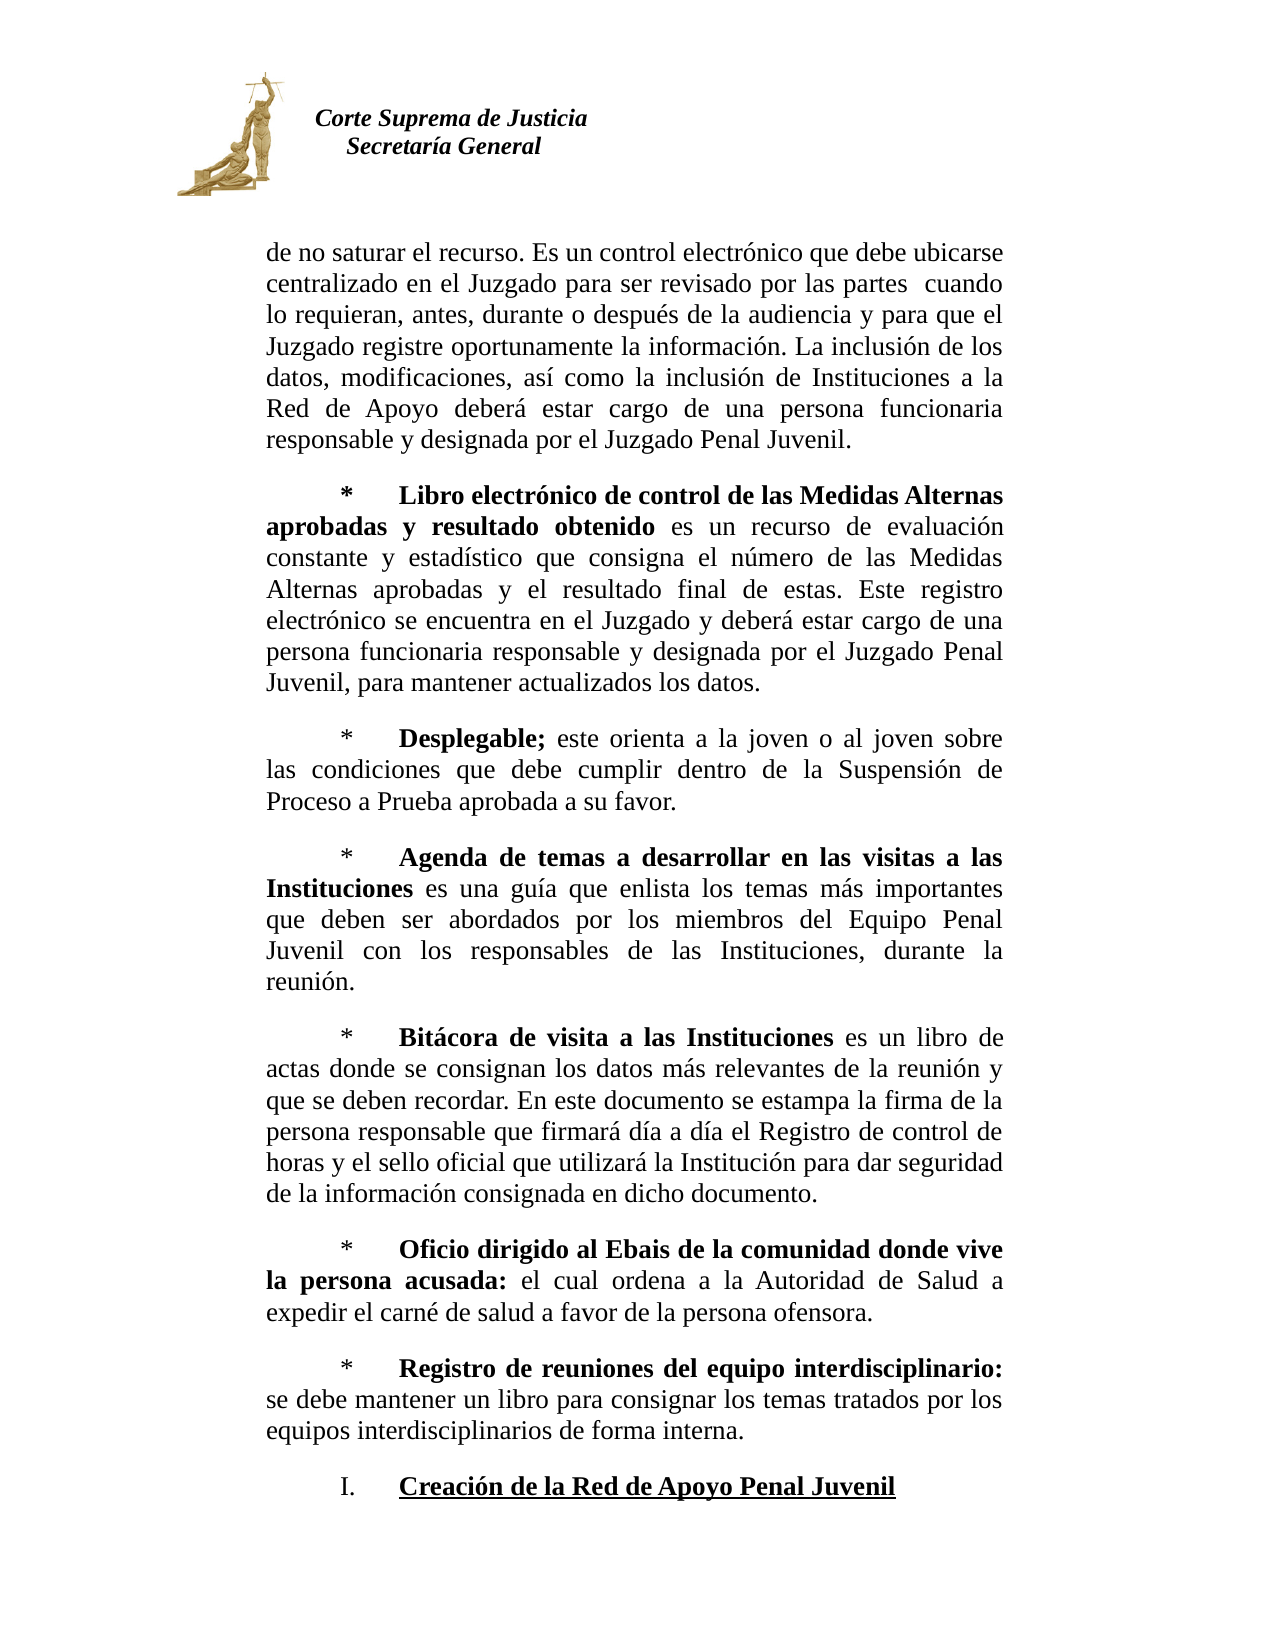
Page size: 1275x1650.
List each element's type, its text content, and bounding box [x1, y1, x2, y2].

text * Desplegable; este orienta a la joven o al joven sobre las condiciones que debe cumplir dentro de la Suspensión de Proceso a Prueba aprobada a su favor. [266, 722, 1004, 816]
text * Oficio dirigido al Ebais de la comunidad donde vive la persona acusada: el cual ordena a la Autoridad de Salud a expedir el carné de salud a favor de la persona ofensora. [266, 1233, 1004, 1327]
text * Registro de reuniones del equipo interdisciplinario: se debe mantener un libro para consignar los temas tratados por los equipos interdisciplinarios de forma interna. [266, 1352, 1004, 1445]
text * Agenda de temas a desarrollar en las visitas a las Instituciones es una guía que enlista los temas más importantes que deben ser abordados por los miembros del Equipo Penal Juvenil con los responsables de las Instituciones, durante la reunión. [266, 841, 1004, 996]
text * Libro electrónico de control de las Medidas Alternas aprobadas y resultado obtenido es un recurso de evaluación constante y estadístico que consigna el número de las Medidas Alternas aprobadas y el resultado final de estas. Este registro electrónico se encuentra en el Juzgado y deberá estar cargo de una persona funcionaria responsable y designada por el Juzgado Penal Juvenil, para mantener actualizados los datos. [266, 479, 1004, 697]
picture [177, 72, 287, 196]
text * Bitácora de visita a las Instituciones es un libro de actas donde se consignan los datos más relevantes de la reunión y que se deben recordar. En este documento se estampa la firma de la persona responsable que firmará día a día el Registro de control de horas y el sello oficial que utilizará la Institución para dar seguridad de la información consignada en dicho documento. [266, 1021, 1004, 1208]
list Creación de la Red de Apoyo Penal Juvenil [266, 1470, 1004, 1501]
